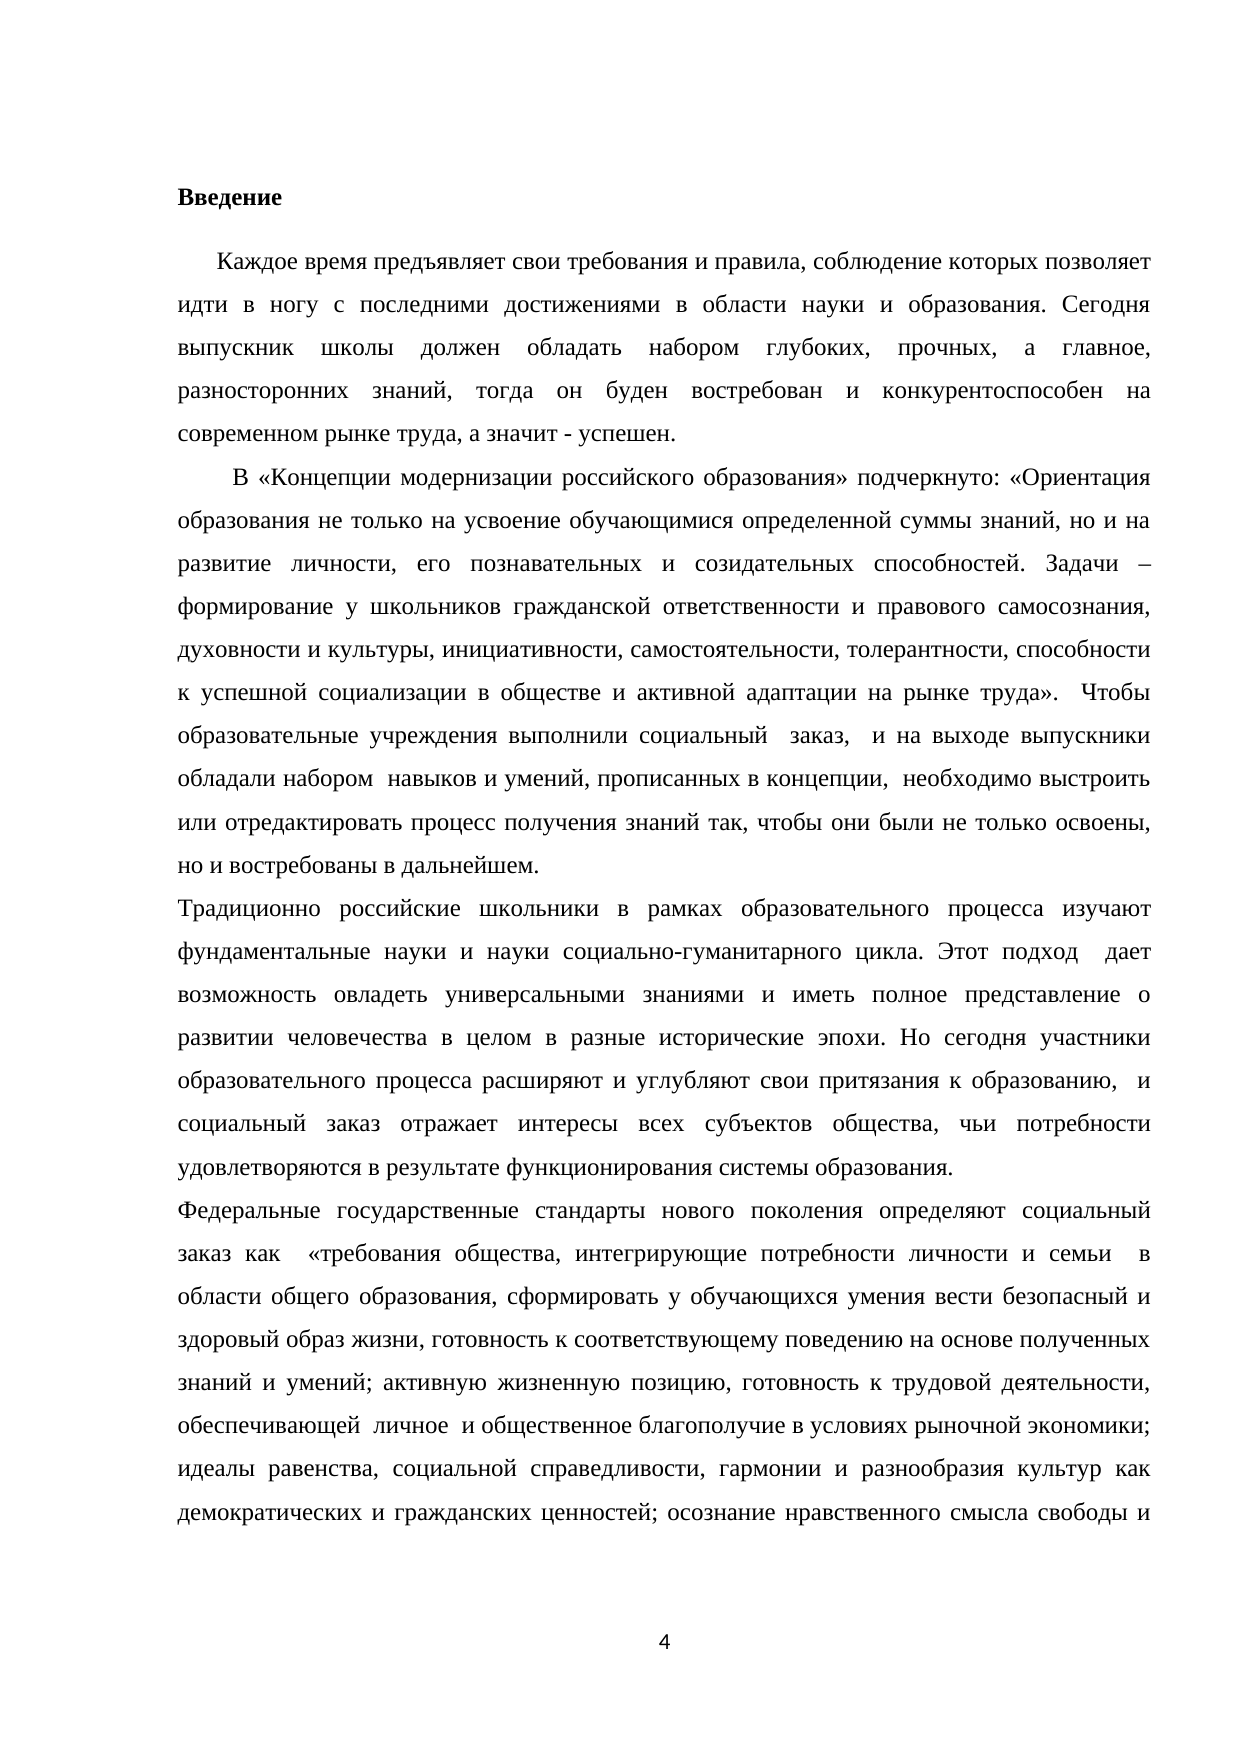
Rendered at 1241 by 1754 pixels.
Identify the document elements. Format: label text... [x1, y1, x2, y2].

text Традиционно российские школьники в рамках образовательного процесса изучают фундаментальные науки и науки социально-гуманитарного цикла. Этот подход дает возможность овладеть универсальными знаниями и иметь полное представление о развитии человечества в целом в разные исторические эпохи. Но сегодня участники образовательного процесса расширяют и углубляют свои притязания к образованию, и социальный заказ отражает интересы всех субъектов общества, чьи потребности удовлетворяются в результате функционирования системы образования. [177, 893, 1152, 1180]
text В «Концепции модернизации российского образования» подчеркнуто: «Ориентация образования не только на усвоение обучающимися определенной суммы знаний, но и на развитие личности, его познавательных и созидательных способностей. Задачи – формирование у школьников гражданской ответственности и правового самосознания, духовности и культуры, инициативности, самостоятельности, толерантности, способности к успешной социализации в обществе и активной адаптации на рынке труда». Чтобы образовательные учреждения выполнили социальный заказ, и на выходе выпускники обладали набором навыков и умений, прописанных в концепции, необходимо выстроить или отредактировать процесс получения знаний так, чтобы они были не только освоены, но и востребованы в дальнейшем. [177, 462, 1152, 878]
text Введение [177, 182, 1152, 211]
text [177, 1195, 1152, 1525]
text Каждое время предъявляет свои требования и правила, соблюдение которых позволяет идти в ногу с последними достижениями в области науки и образования. Сегодня выпускник школы должен обладать набором глубоких, прочных, а главное, разносторонних знаний, тогда он буден востребован и конкурентоспособен на современном рынке труда, а значит - успешен. [177, 246, 1152, 447]
